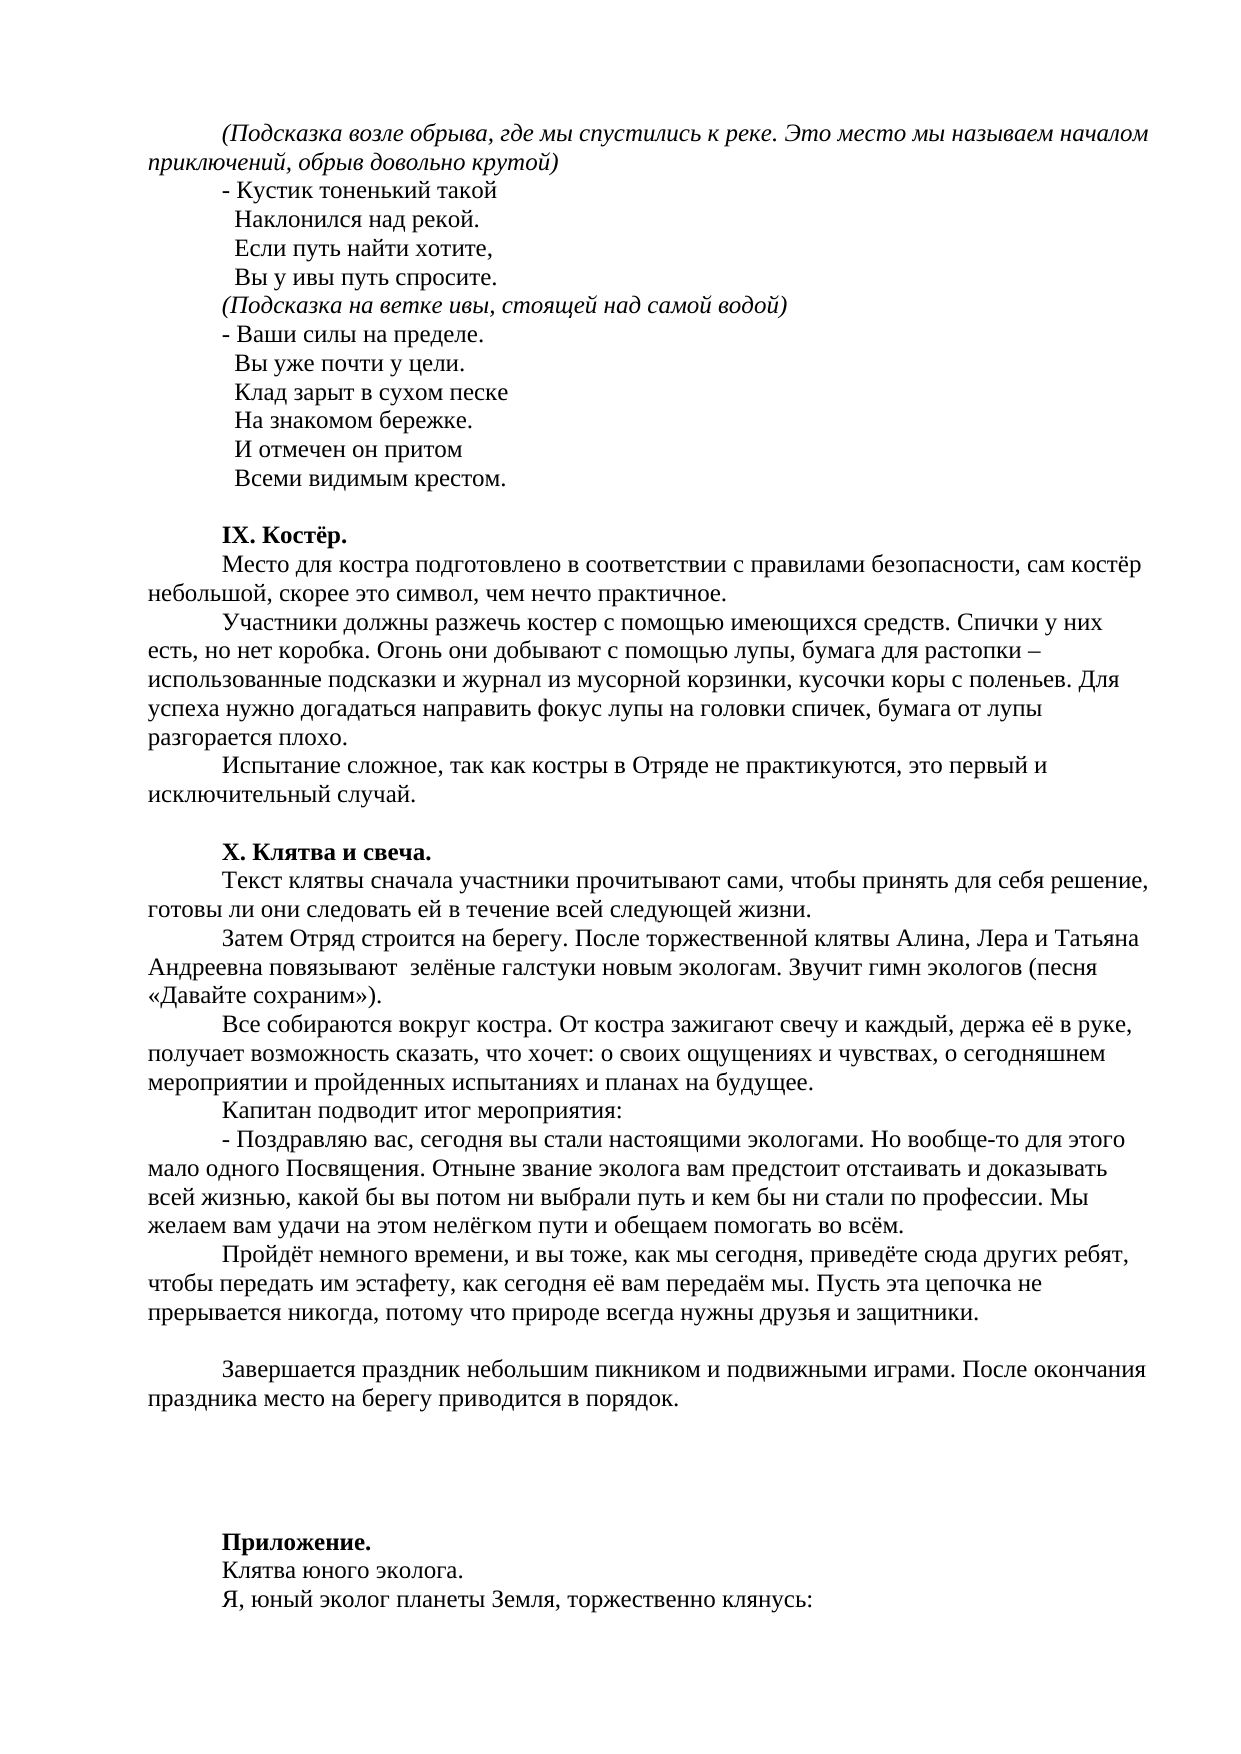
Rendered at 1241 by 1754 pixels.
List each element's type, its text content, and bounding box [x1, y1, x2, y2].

text - Поздравляю вас, сегодня вы стали настоящими экологами. Но вообще-то для этого мало одного Посвящения. Отныне звание эколога вам предстоит отстаивать и доказывать всей жизнью, какой бы вы потом ни выбрали путь и кем бы ни стали по профессии. Мы желаем вам удачи на этом нелёгком пути и обещаем помогать во всём. [148, 1124, 1152, 1239]
text Вы уже почти у цели. [148, 348, 1152, 377]
text (Подсказка возле обрыва, где мы спустились к реке. Это место мы называем началом приключений, обрыв довольно крутой) [148, 118, 1152, 176]
text Затем Отряд строится на берегу. После торжественной клятвы Алина, Лера и Татьяна Андреевна повязывают зелёные галстуки новым экологам. Звучит гимн экологов (песня «Давайте сохраним»). [148, 923, 1152, 1009]
text Приложение. [148, 1527, 1152, 1556]
text Завершается праздник небольшим пикником и подвижными играми. После окончания праздника место на берегу приводится в порядок. [148, 1354, 1152, 1412]
text Участники должны разжечь костер с помощью имеющихся средств. Спички у них есть, но нет коробка. Огонь они добывают с помощью лупы, бумага для растопки – использованные подсказки и журнал из мусорной корзинки, кусочки коры с поленьев. Для успеха нужно догадаться направить фокус лупы на головки спичек, бумага от лупы разгорается плохо. [148, 607, 1152, 751]
text - Кустик тоненький такой [148, 176, 1152, 204]
text Клад зарыт в сухом песке [148, 377, 1152, 406]
text Текст клятвы сначала участники прочитывают сами, чтобы принять для себя решение, готовы ли они следовать ей в течение всей следующей жизни. [148, 866, 1152, 923]
text Пройдёт немного времени, и вы тоже, как мы сегодня, приведёте сюда других ребят, чтобы передать им эстафету, как сегодня её вам передаём мы. Пусть эта цепочка не прерывается никогда, потому что природе всегда нужны друзья и защитники. [148, 1239, 1152, 1326]
text Всеми видимым крестом. [148, 463, 1152, 492]
text Наклонился над рекой. [148, 204, 1152, 233]
text IX. Костёр. [148, 521, 1152, 549]
text Вы у ивы путь спросите. [148, 262, 1152, 291]
text Испытание сложное, так как костры в Отряде не практикуются, это первый и исключительный случай. [148, 751, 1152, 808]
text И отмечен он притом [148, 434, 1152, 463]
text Если путь найти хотите, [148, 233, 1152, 262]
text Все собираются вокруг костра. От костра зажигают свечу и каждый, держа её в руке, получает возможность сказать, что хочет: о своих ощущениях и чувствах, о сегодняшнем мероприятии и пройденных испытаниях и планах на будущее. [148, 1009, 1152, 1096]
text Место для костра подготовлено в соответствии с правилами безопасности, сам костёр небольшой, скорее это символ, чем нечто практичное. [148, 549, 1152, 607]
text X. Клятва и свеча. [148, 837, 1152, 866]
text На знакомом бережке. [148, 406, 1152, 434]
text Клятва юного эколога. [148, 1556, 1152, 1584]
text Я, юный эколог планеты Земля, торжественно клянусь: [148, 1584, 1152, 1613]
text (Подсказка на ветке ивы, стоящей над самой водой) [148, 291, 1152, 319]
text Капитан подводит итог мероприятия: [148, 1096, 1152, 1124]
text - Ваши силы на пределе. [148, 319, 1152, 348]
